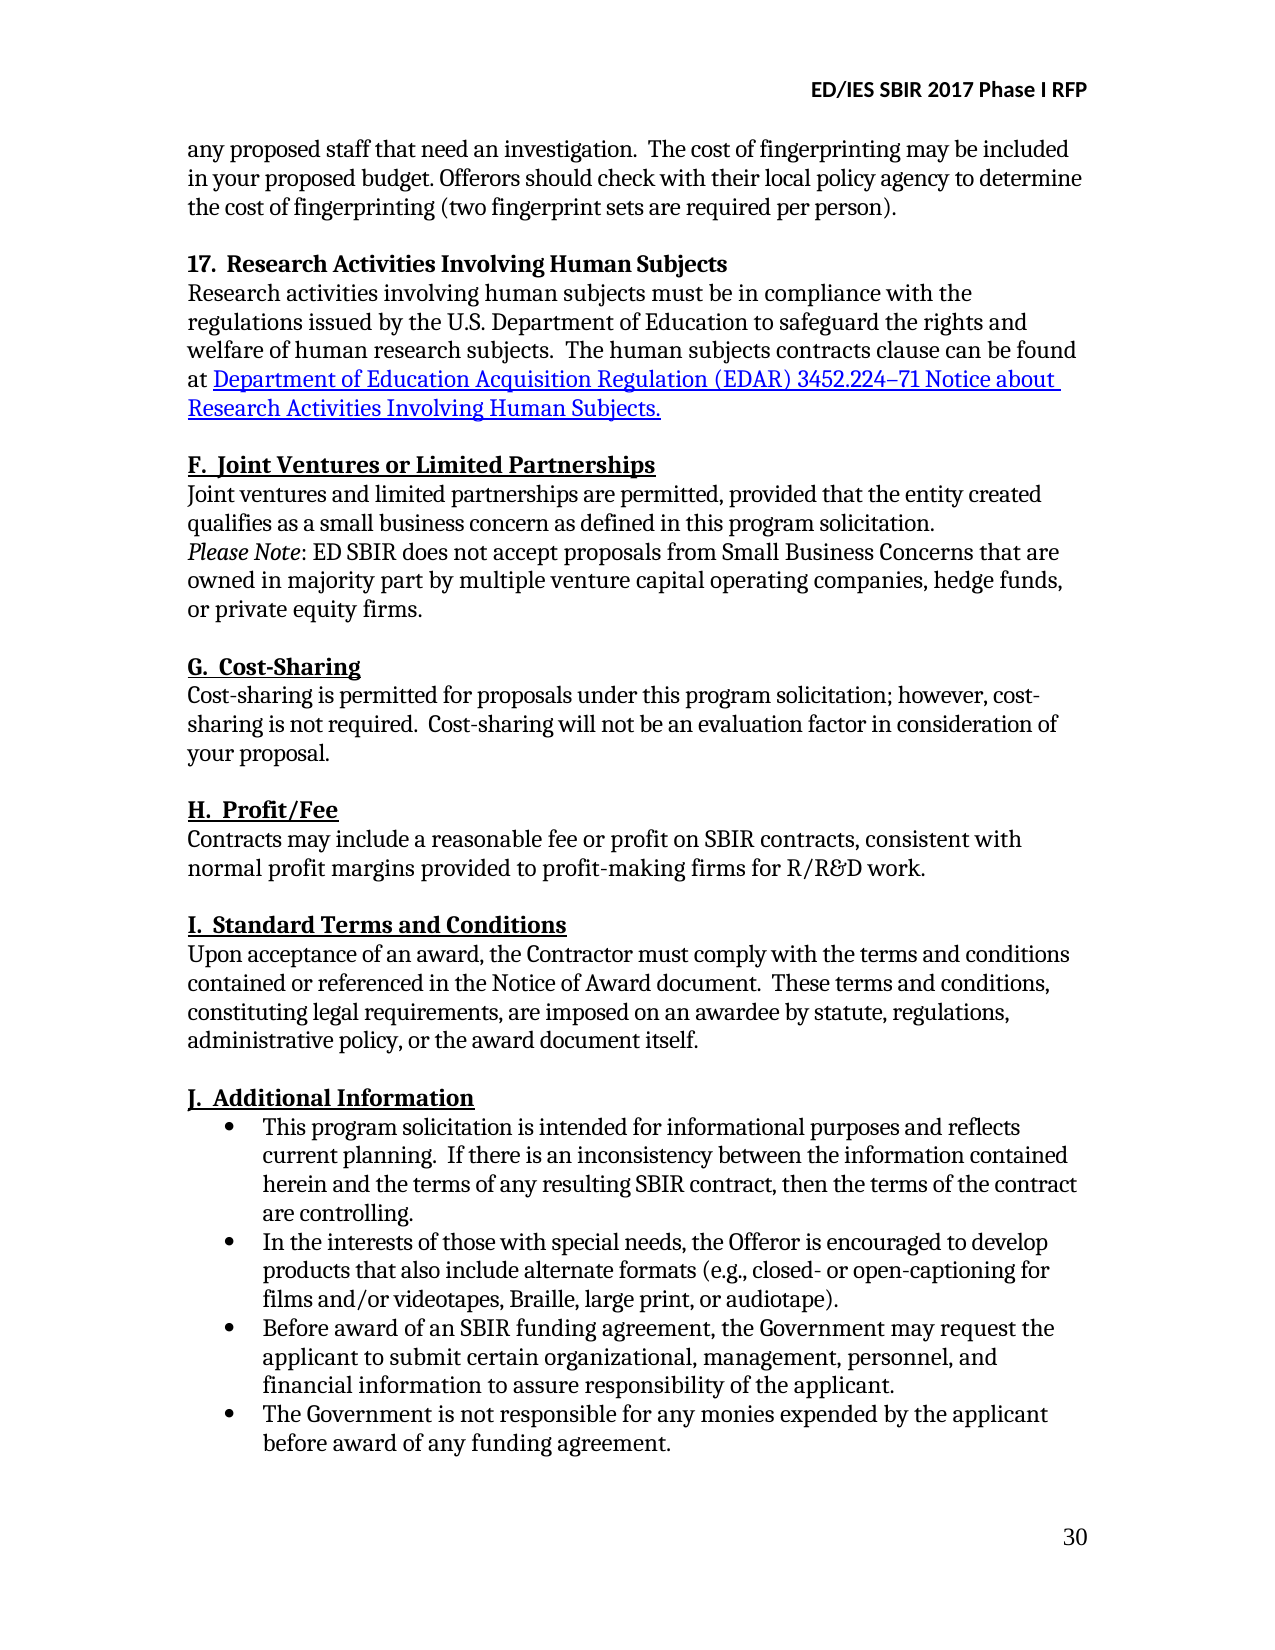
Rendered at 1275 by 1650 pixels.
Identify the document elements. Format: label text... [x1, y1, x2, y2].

text I. Standard Terms and Conditions [187, 911, 1087, 940]
text H. Profit/Fee [187, 796, 1087, 825]
list In the interests of those with special needs, the Offeror is encouraged to develop products that also include alternate formats (e.g., closed- or open-captioning for films and/or videotapes, Braille, large print, or audiotape). [225, 1227, 1087, 1314]
text Cost-sharing is permitted for proposals under this program solicitation; however, cost-sharing is not required. Cost-sharing will not be an evaluation factor in consideration of your proposal. [187, 681, 1087, 767]
text Upon acceptance of an award, the Contractor must comply with the terms and conditions contained or referenced in the Notice of Award document. These terms and conditions, constituting legal requirements, are imposed on an awardee by statute, regulations, administrative policy, or the award document itself. [187, 940, 1087, 1055]
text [187, 135, 1087, 221]
text Joint ventures and limited partnerships are permitted, provided that the entity created qualifies as a small business concern as defined in this program solicitation. Please Note: ED SBIR does not accept proposals from Small Business Concerns that are owned in majority part by multiple venture capital operating companies, hedge funds, or private equity firms. [187, 480, 1076, 624]
text G. Cost-Sharing [187, 652, 1087, 681]
list The Government is not responsible for any monies expended by the applicant before award of any funding agreement. [225, 1400, 1087, 1457]
list This program solicitation is intended for informational purposes and reflects current planning. If there is an inconsistency between the information contained herein and the terms of any resulting SBIR contract, then the terms of the contract are controlling. [225, 1112, 1087, 1227]
text J. Additional Information [187, 1084, 1087, 1112]
text F. Joint Ventures or Limited Partnerships [187, 451, 1087, 480]
text Research activities involving human subjects must be in compliance with the regulations issued by the U.S. Department of Education to safeguard the rights and welfare of human research subjects. The human subjects contracts clause can be found at Department of Education Acquisition Regulation (EDAR) 3452.224–71 Notice about Research Activities Involving Human Subjects. [187, 279, 1087, 422]
text Contracts may include a reasonable fee or profit on SBIR contracts, consistent with normal profit margins provided to profit-making firms for R/R&D work. [187, 825, 1087, 882]
text 17. Research Activities Involving Human Subjects [187, 250, 1087, 279]
list Before award of an SBIR funding agreement, the Government may request the applicant to submit certain organizational, management, personnel, and financial information to assure responsibility of the applicant. [225, 1314, 1087, 1400]
